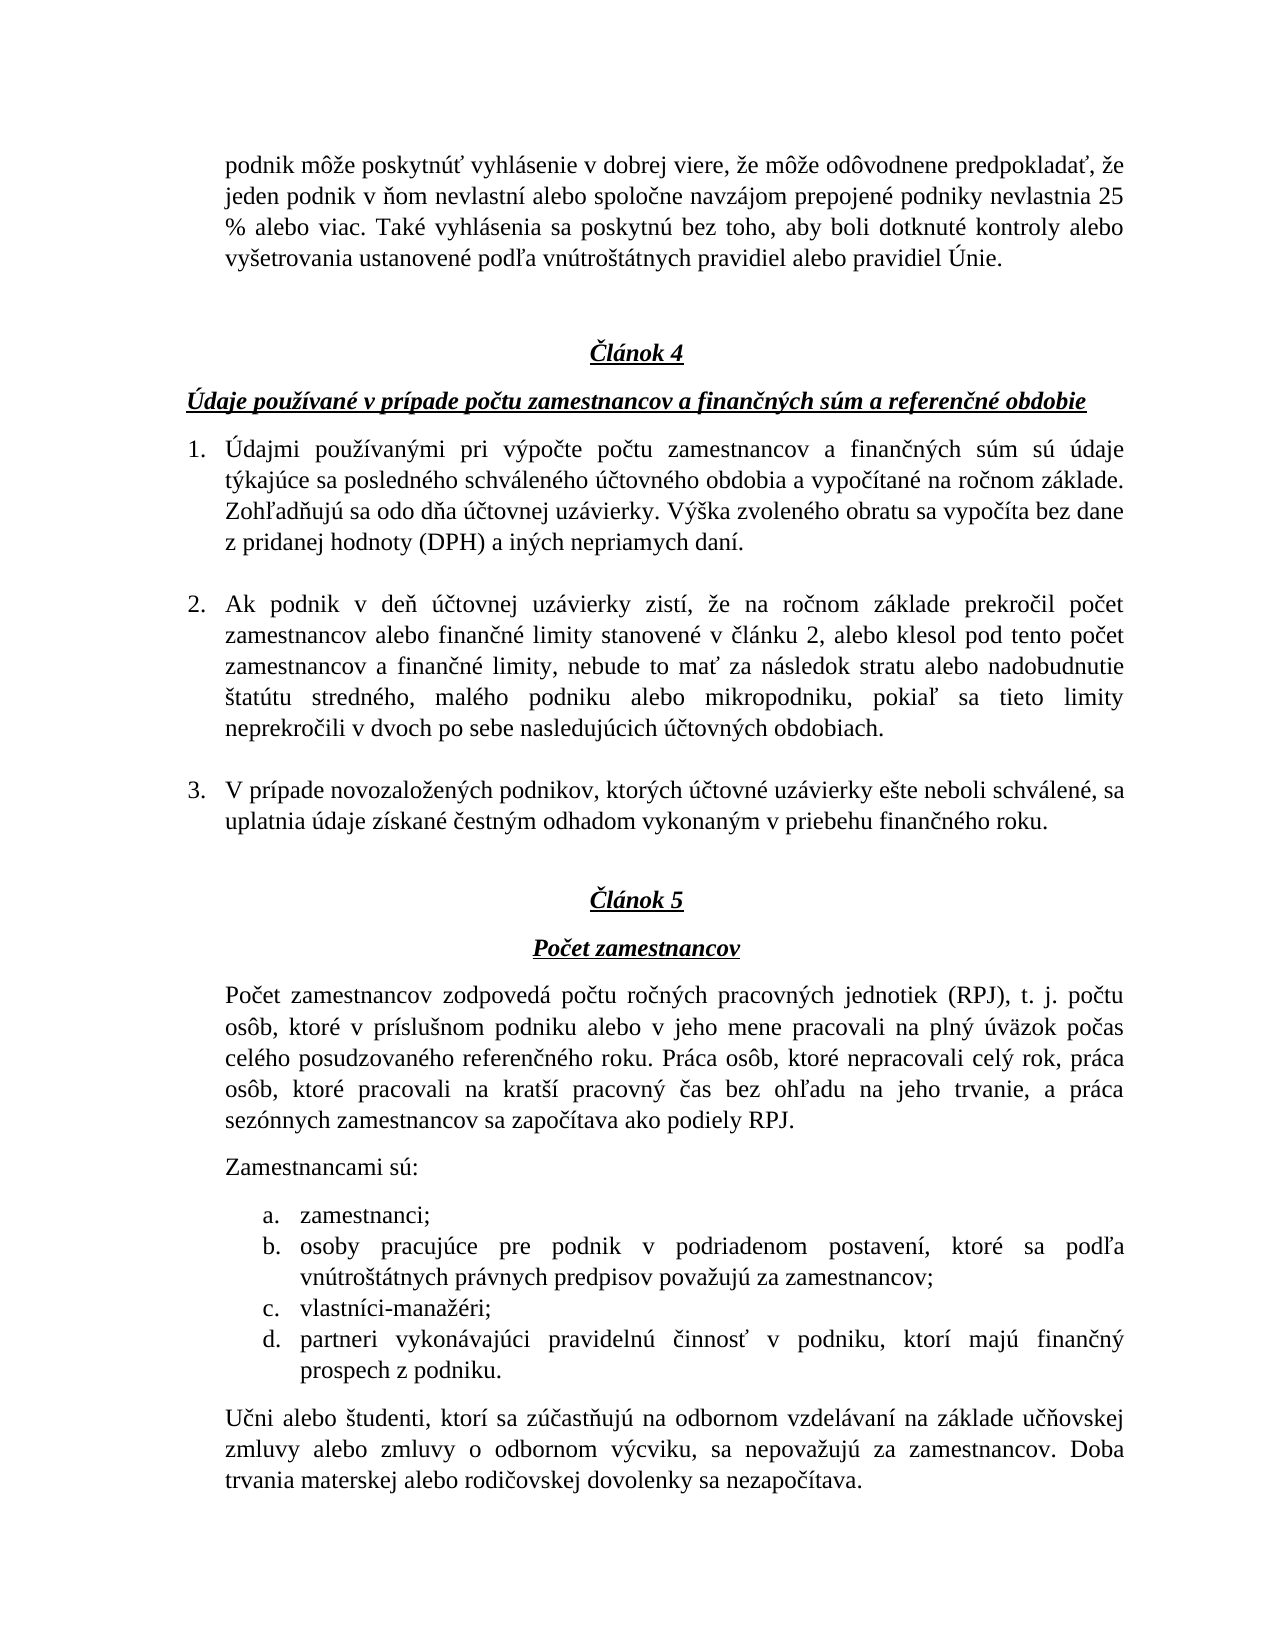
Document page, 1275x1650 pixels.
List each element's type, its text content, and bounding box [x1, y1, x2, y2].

list V prípade novozaložených podnikov, ktorých účtovné uzávierky ešte neboli schválené, sa uplatnia údaje získané čestným odhadom vykonaným v priebehu finančného roku. [187, 775, 1125, 835]
list Údajmi používanými pri výpočte počtu zamestnancov a finančných súm sú údaje týkajúce sa posledného schváleného účtovného obdobia a vypočítané na ročnom základe. Zohľadňujú sa odo dňa účtovnej uzávierky. Výška zvoleného obratu sa vypočíta bez dane z pridanej hodnoty (DPH) a iných nepriamych daní. [187, 434, 1125, 556]
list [187, 150, 1125, 272]
list partneri vykonávajúci pravidelnú činnosť v podniku, ktorí majú finančný prospech z podniku. [262, 1324, 1125, 1384]
text Učni alebo študenti, ktorí sa zúčastňujú na odbornom vzdelávaní na základe učňovskej zmluvy alebo zmluvy o odbornom výcviku, sa nepovažujú za zamestnancov. Doba trvania materskej alebo rodičovskej dovolenky sa nezapočítava. [225, 1403, 1125, 1494]
text Článok 4 [150, 338, 1125, 367]
text Článok 5 [150, 885, 1125, 914]
list osoby pracujúce pre podnik v podriadenom postavení, ktoré sa podľa vnútroštátnych právnych predpisov považujú za zamestnancov; [262, 1231, 1125, 1291]
text Zamestnancami sú: [150, 1152, 1125, 1181]
text Počet zamestnancov [150, 933, 1125, 962]
list zamestnanci; [262, 1200, 1125, 1229]
text Údaje používané v prípade počtu zamestnancov a finančných súm a referenčné obdobie [150, 386, 1125, 415]
list vlastníci-manažéri; [262, 1293, 1125, 1322]
text Počet zamestnancov zodpovedá počtu ročných pracovných jednotiek (RPJ), t. j. počtu osôb, ktoré v príslušnom podniku alebo v jeho mene pracovali na plný úväzok počas celého posudzovaného referenčného roku. Práca osôb, ktoré nepracovali celý rok, práca osôb, ktoré pracovali na kratší pracovný čas bez ohľadu na jeho trvanie, a práca sezónnych zamestnancov sa započítava ako podiely RPJ. [225, 981, 1125, 1133]
list Ak podnik v deň účtovnej uzávierky zistí, že na ročnom základe prekročil počet zamestnancov alebo finančné limity stanovené v článku 2, alebo klesol pod tento počet zamestnancov a finančné limity, nebude to mať za následok stratu alebo nadobudnutie štatútu stredného, malého podniku alebo mikropodniku, pokiaľ sa tieto limity neprekročili v dvoch po sebe nasledujúcich účtovných obdobiach. [187, 589, 1125, 742]
